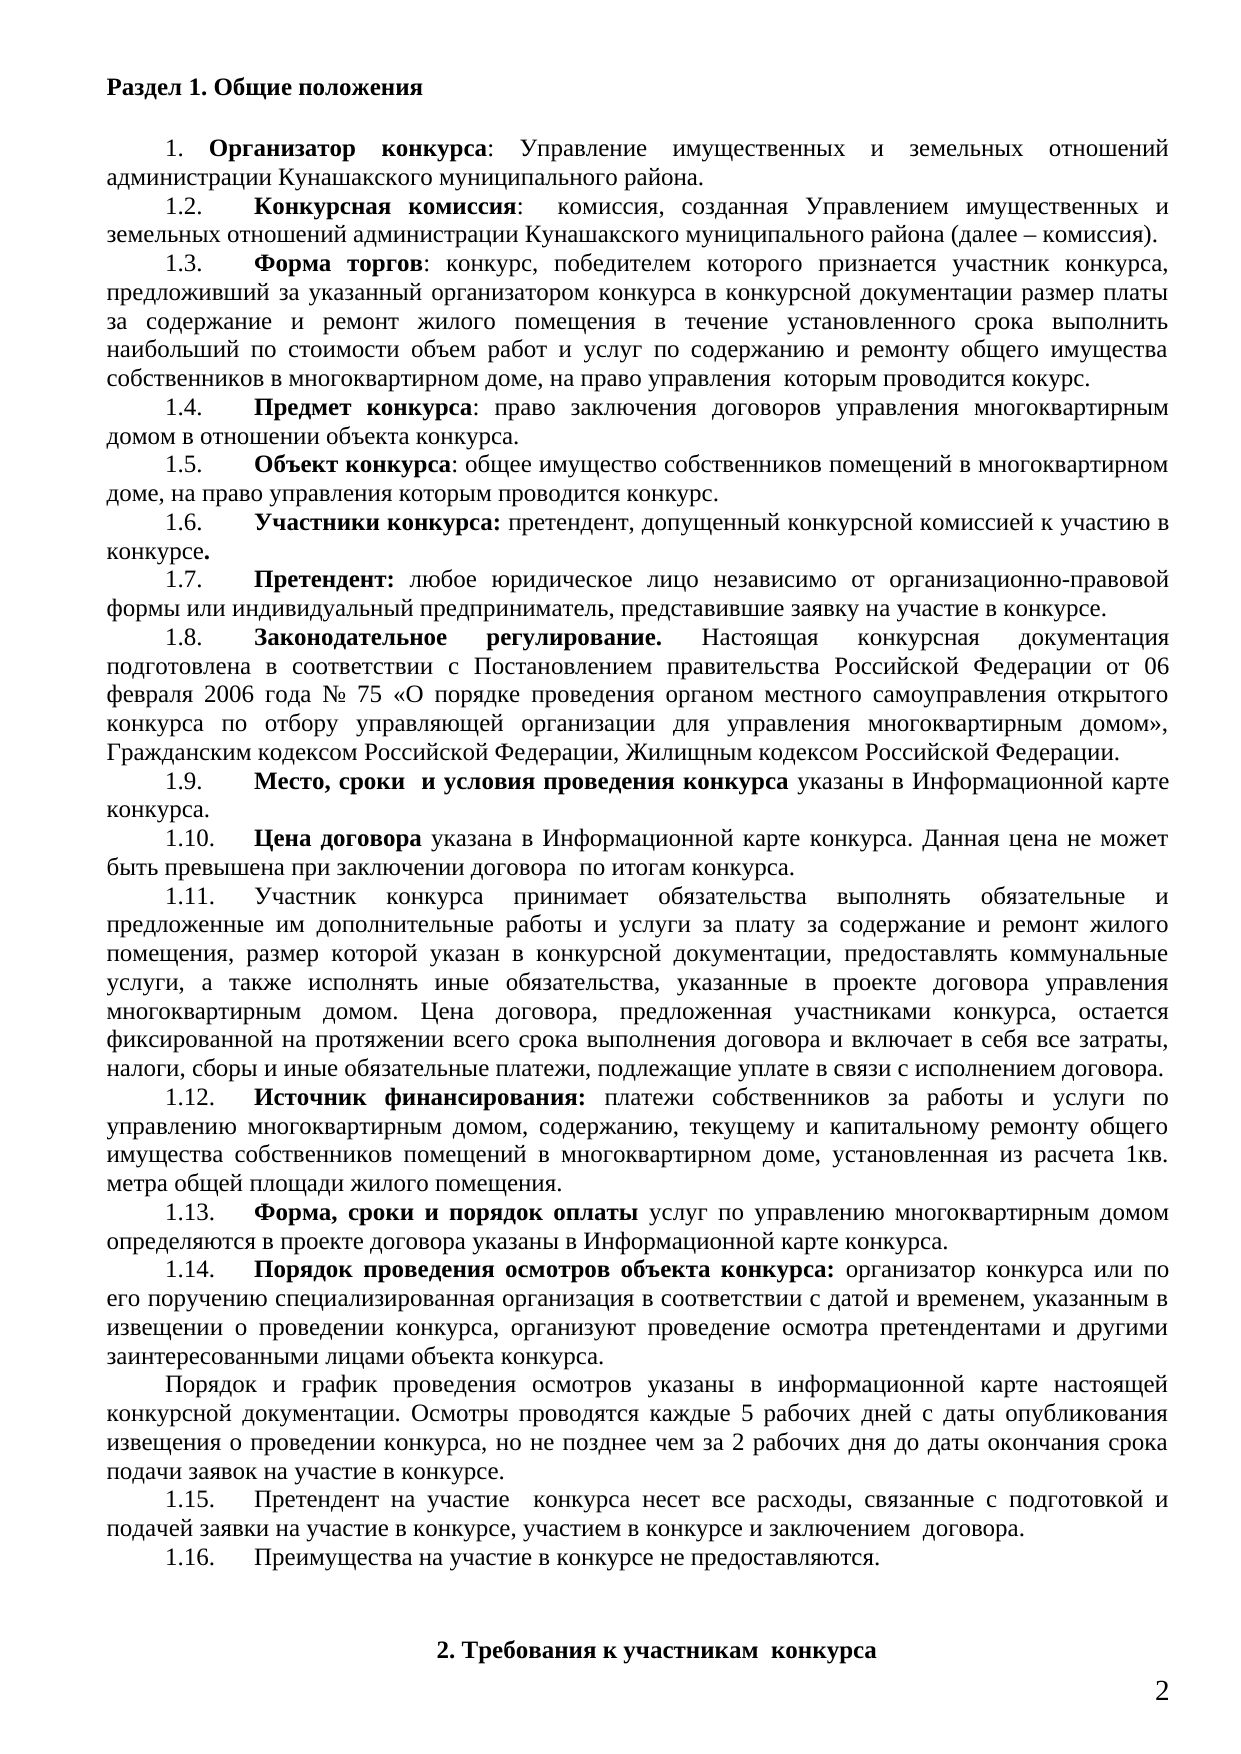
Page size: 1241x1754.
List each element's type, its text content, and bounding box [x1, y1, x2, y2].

text 2. Требования к участникам конкурса [106, 1633, 1169, 1664]
list Предмет конкурса: право заключения договоров управления многоквартирным домом в отношении объекта конкурса. [106, 392, 1169, 449]
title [106, 71, 1169, 102]
list Конкурсная комиссия: комиссия, созданная Управлением имущественных и земельных отношений администрации Кунашакского муниципального района (далее – комиссия). [106, 191, 1169, 248]
list Форма, сроки и порядок оплаты услуг по управлению многоквартирным домом определяются в проекте договора указаны в Информационной карте конкурса. [106, 1197, 1169, 1254]
list Организатор конкурса: Управление имущественных и земельных отношений администрации Кунашакского муниципального района. [106, 133, 1169, 191]
list Цена договора указана в Информационной карте конкурса. Данная цена не может быть превышена при заключении договора по итогам конкурса. [106, 823, 1169, 881]
list Законодательное регулирование. Настоящая конкурсная документация подготовлена в соответствии с Постановлением правительства Российской Федерации от 06 февраля 2006 года № 75 «О порядке проведения органом местного самоуправления открытого конкурса по отбору управляющей организации для управления многоквартирным домом», Гражданским кодексом Российской Федерации, Жилищным кодексом Российской Федерации. [106, 622, 1169, 766]
list Участники конкурса: претендент, допущенный конкурсной комиссией к участию в конкурсе. [106, 507, 1169, 564]
list Претендент на участие конкурса несет все расходы, связанные с подготовкой и подачей заявки на участие в конкурсе, участием в конкурсе и заключением договора. [106, 1484, 1169, 1542]
list Участник конкурса принимает обязательства выполнять обязательные и предложенные им дополнительные работы и услуги за плату за содержание и ремонт жилого помещения, размер которой указан в конкурсной документации, предоставлять коммунальные услуги, а также исполнять иные обязательства, указанные в проекте договора управления многоквартирным домом. Цена договора, предложенная участниками конкурса, остается фиксированной на протяжении всего срока выполнения договора и включает в себя все затраты, налоги, сборы и иные обязательные платежи, подлежащие уплате в связи с исполнением договора. [106, 881, 1169, 1082]
list Источник финансирования: платежи собственников за работы и услуги по управлению многоквартирным домом, содержанию, текущему и капитальному ремонту общего имущества собственников помещений в многоквартирном доме, установленная из расчета 1кв. метра общей площади жилого помещения. [106, 1082, 1169, 1197]
list Порядок проведения осмотров объекта конкурса: организатор конкурса или по его поручению специализированная организация в соответствии с датой и временем, указанным в извещении о проведении конкурса, организуют проведение осмотра претендентами и другими заинтересованными лицами объекта конкурса. [106, 1254, 1169, 1369]
list Преимущества на участие в конкурсе не предоставляются. [106, 1542, 1169, 1571]
list Объект конкурса: общее имущество собственников помещений в многоквартирном доме, на право управления которым проводится конкурс. [106, 449, 1169, 507]
list Место, сроки и условия проведения конкурса указаны в Информационной карте конкурса. [106, 766, 1169, 823]
text Порядок и график проведения осмотров указаны в информационной карте настоящей конкурсной документации. Осмотры проводятся каждые 5 рабочих дней с даты опубликования извещения о проведении конкурса, но не позднее чем за 2 рабочих дня до даты окончания срока подачи заявок на участие в конкурсе. [106, 1369, 1169, 1484]
list Форма торгов: конкурс, победителем которого признается участник конкурса, предложивший за указанный организатором конкурса в конкурсной документации размер платы за содержание и ремонт жилого помещения в течение установленного срока выполнить наибольший по стоимости объем работ и услуг по содержанию и ремонту общего имущества собственников в многоквартирном доме, на право управления которым проводится кокурс. [106, 248, 1169, 392]
list Претендент: любое юридическое лицо независимо от организационно-правовой формы или индивидуальный предприниматель, представившие заявку на участие в конкурсе. [106, 564, 1169, 622]
